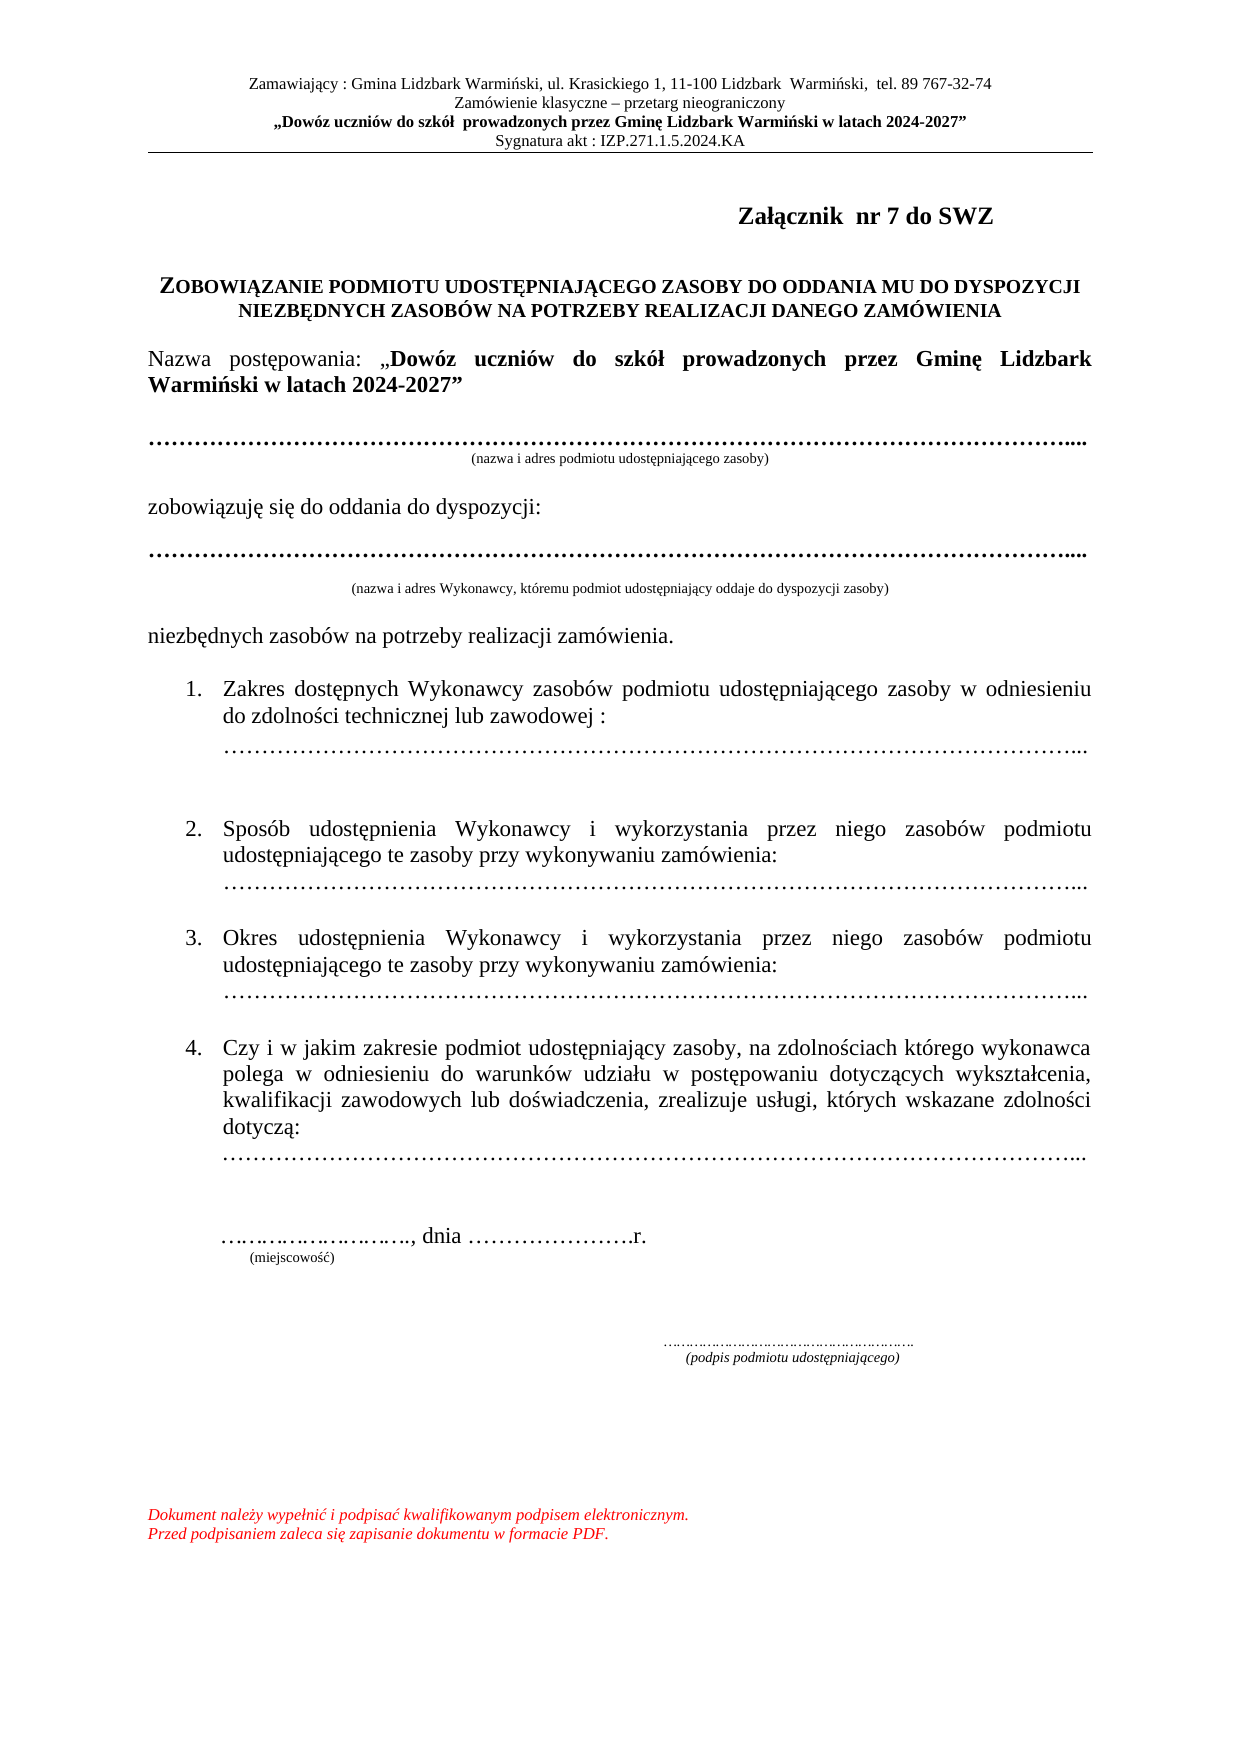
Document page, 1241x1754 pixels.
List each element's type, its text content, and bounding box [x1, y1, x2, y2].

text zobowiązuję się do oddania do dyspozycji: [148, 493, 1093, 519]
text Załącznik nr 7 do SWZ [664, 201, 1093, 229]
text …………………………………………………………………………………………………... [223, 868, 1093, 894]
text Dokument należy wypełnić i podpisać kwalifikowanym podpisem elektronicznym. [148, 1505, 1093, 1524]
text ………………………………………………………………………………………………………….... [148, 424, 1093, 450]
list Czy i w jakim zakresie podmiot udostępniający zasoby, na zdolnościach którego wykonawca polega w odniesieniu do warunków udziału w postępowaniu dotyczących wykształcenia, kwalifikacji zawodowych lub doświadczenia, zrealizuje usługi, których wskazane zdolności dotyczą: [185, 1034, 1093, 1139]
text ………………………., dnia ………………….r. [221, 1222, 1093, 1248]
text …………………………………………………………………………………………………... [223, 977, 1093, 1003]
list Zakres dostępnych Wykonawcy zasobów podmiotu udostępniającego zasoby w odniesieniu do zdolności technicznej lub zawodowej : [185, 675, 1093, 728]
text Przed podpisaniem zaleca się zapisanie dokumentu w formacie PDF. [148, 1524, 1093, 1543]
text niezbędnych zasobów na potrzeby realizacji zamówienia. [148, 623, 1093, 649]
text (nazwa i adres podmiotu udostępniającego zasoby) [148, 450, 1093, 467]
text …………………………………………………. [664, 1332, 1093, 1349]
text …………………………………………………………………………………………………... [223, 732, 1093, 758]
text (podpis podmiotu udostępniającego) [590, 1349, 1093, 1366]
text (nazwa i adres Wykonawcy, któremu podmiot udostępniający oddaje do dyspozycji zasoby) [148, 579, 1093, 596]
text Nazwa postępowania: „Dowóz uczniów do szkół prowadzonych przez Gminę Lidzbark Warmiński w latach 2024-2027” [148, 345, 1093, 397]
text ZOBOWIĄZANIE PODMIOTU UDOSTĘPNIAJĄCEGO ZASOBY DO ODDANIA MU DO DYSPOZYCJI NIEZBĘDNYCH ZASOBÓW NA POTRZEBY REALIZACJI DANEGO ZAMÓWIENIA [148, 271, 1093, 322]
text (miejscowość) [148, 1248, 1093, 1265]
text ………………………………………………………………………………………………………….... [148, 536, 1093, 563]
list Okres udostępnienia Wykonawcy i wykorzystania przez niego zasobów podmiotu udostępniającego te zasoby przy wykonywaniu zamówienia: [185, 924, 1093, 977]
list Sposób udostępnienia Wykonawcy i wykorzystania przez niego zasobów podmiotu udostępniającego te zasoby przy wykonywaniu zamówienia: [185, 815, 1093, 868]
text …………………………………………………………………………………………………... [148, 1139, 1093, 1166]
